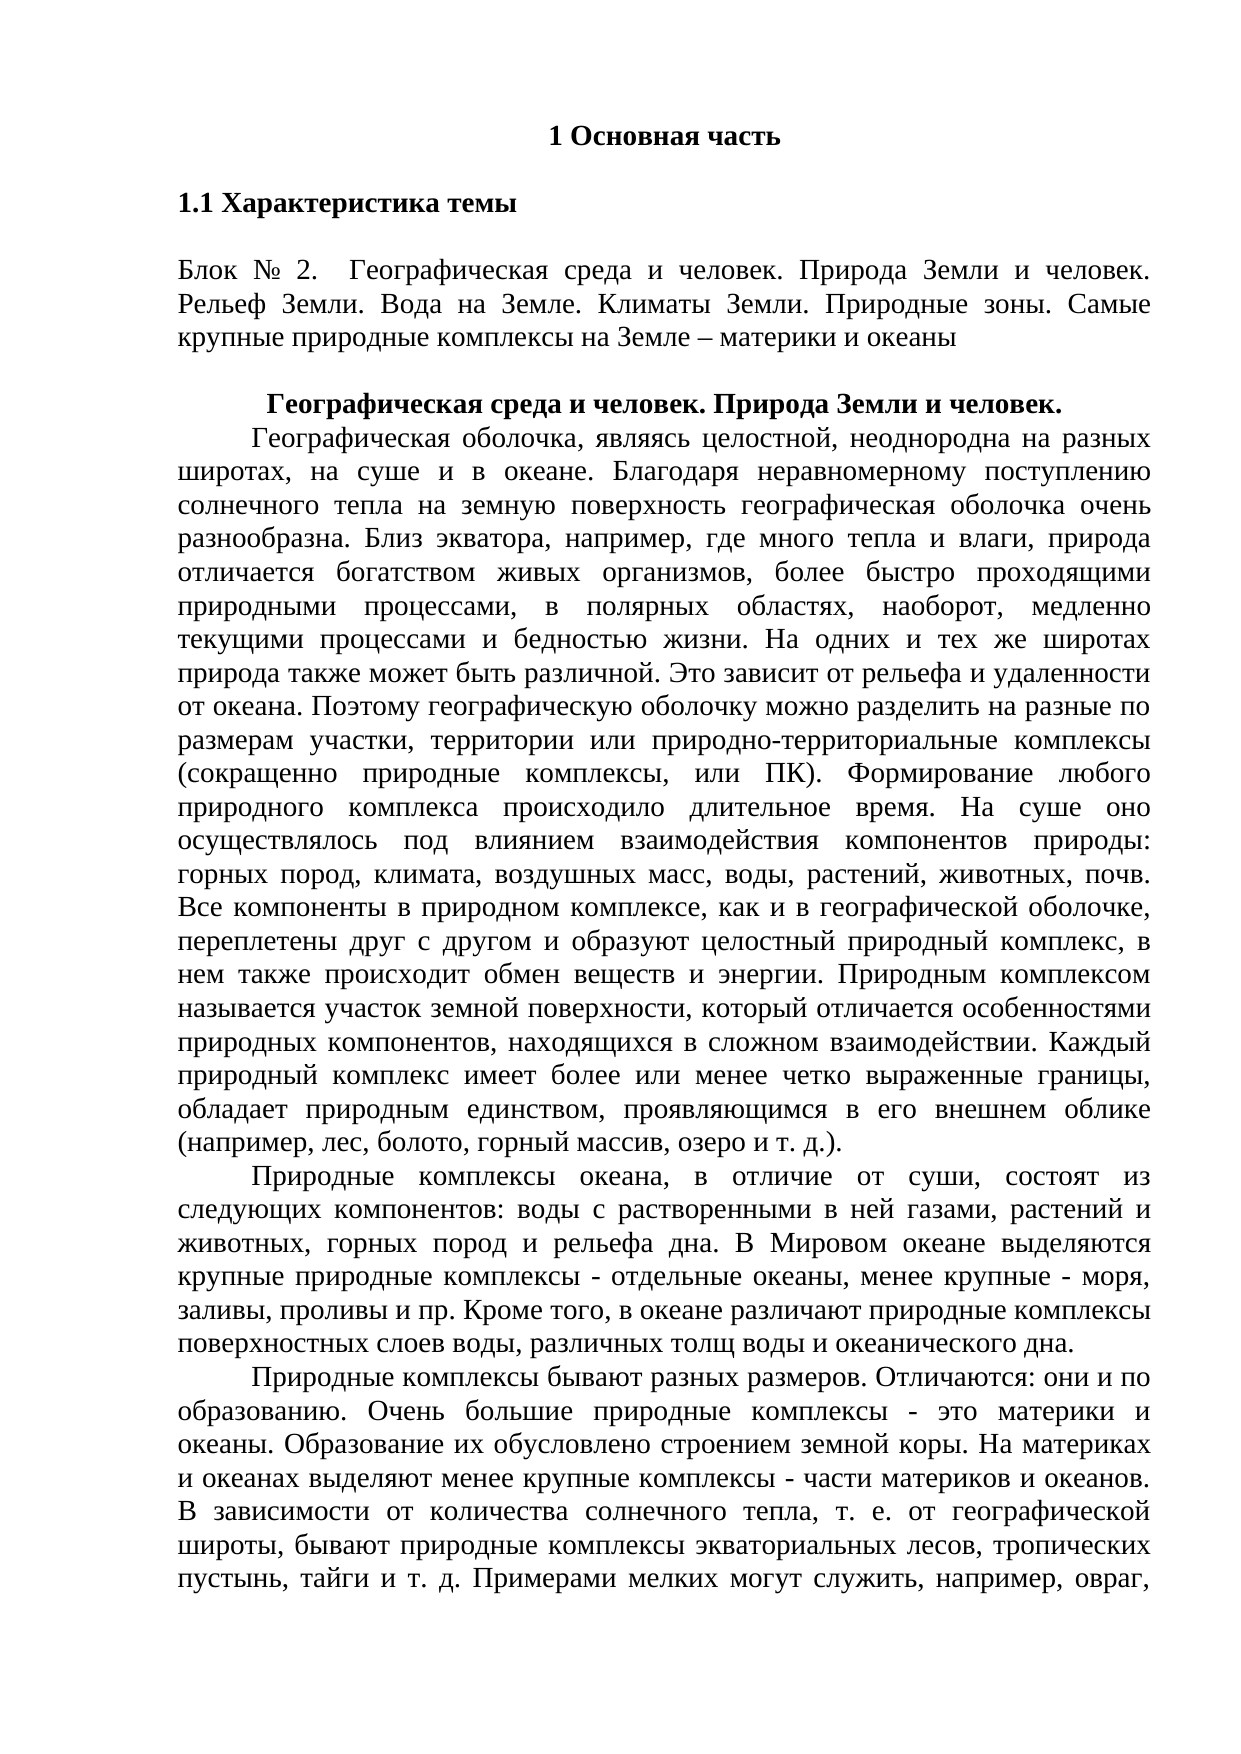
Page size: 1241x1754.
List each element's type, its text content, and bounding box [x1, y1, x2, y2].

text Природные комплексы океана, в отличие от суши, состоят из следующих компонентов: воды с растворенными в ней газами, растений и животных, горных пород и рельефа дна. В Мировом океане выделяются крупные природные комплексы - отдельные океаны, менее крупные - моря, заливы, проливы и пр. Кроме того, в океане различают природные комплексы поверхностных слоев воды, различных толщ воды и океанического дна. [177, 1158, 1152, 1359]
text Географическая среда и человек. Природа Земли и человек. [177, 386, 1152, 420]
text 1.1 Характеристика темы [177, 185, 1152, 219]
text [177, 1359, 1152, 1594]
text 1 Основная часть [177, 118, 1152, 152]
text Географическая оболочка, являясь целостной, неоднородна на разных широтах, на суше и в океане. Благодаря неравномерному поступлению солнечного тепла на земную поверхность географическая оболочка очень разнообразна. Близ экватора, например, где много тепла и влаги, природа отличается богатством живых организмов, более быстро проходящими природными процессами, в полярных областях, наоборот, медленно текущими процессами и бедностью жизни. На одних и тех же широтах природа также может быть различной. Это зависит от рельефа и удаленности от океана. Поэтому географическую оболочку можно разделить на разные по размерам участки, территории или природно-территориальные комплексы (сокращенно природные комплексы, или ПК). Формирование любого природного комплекса происходило длительное время. На суше оно осуществлялось под влиянием взаимодействия компонентов природы: горных пород, климата, воздушных масс, воды, растений, животных, почв. Все компоненты в природном комплексе, как и в географической оболочке, переплетены друг с другом и образуют целостный природный комплекс, в нем также происходит обмен веществ и энергии. Природным комплексом называется участок земной поверхности, который отличается особенностями природных компонентов, находящихся в сложном взаимодействии. Каждый природный комплекс имеет более или менее четко выраженные границы, обладает природным единством, проявляющимся в его внешнем облике (например, лес, болото, горный массив, озеро и т. д.). [177, 420, 1152, 1158]
text Блок № 2. Географическая среда и человек. Природа Земли и человек. Рельеф Земли. Вода на Земле. Климаты Земли. Природные зоны. Самые крупные природные комплексы на Земле – материки и океаны [177, 252, 1152, 353]
